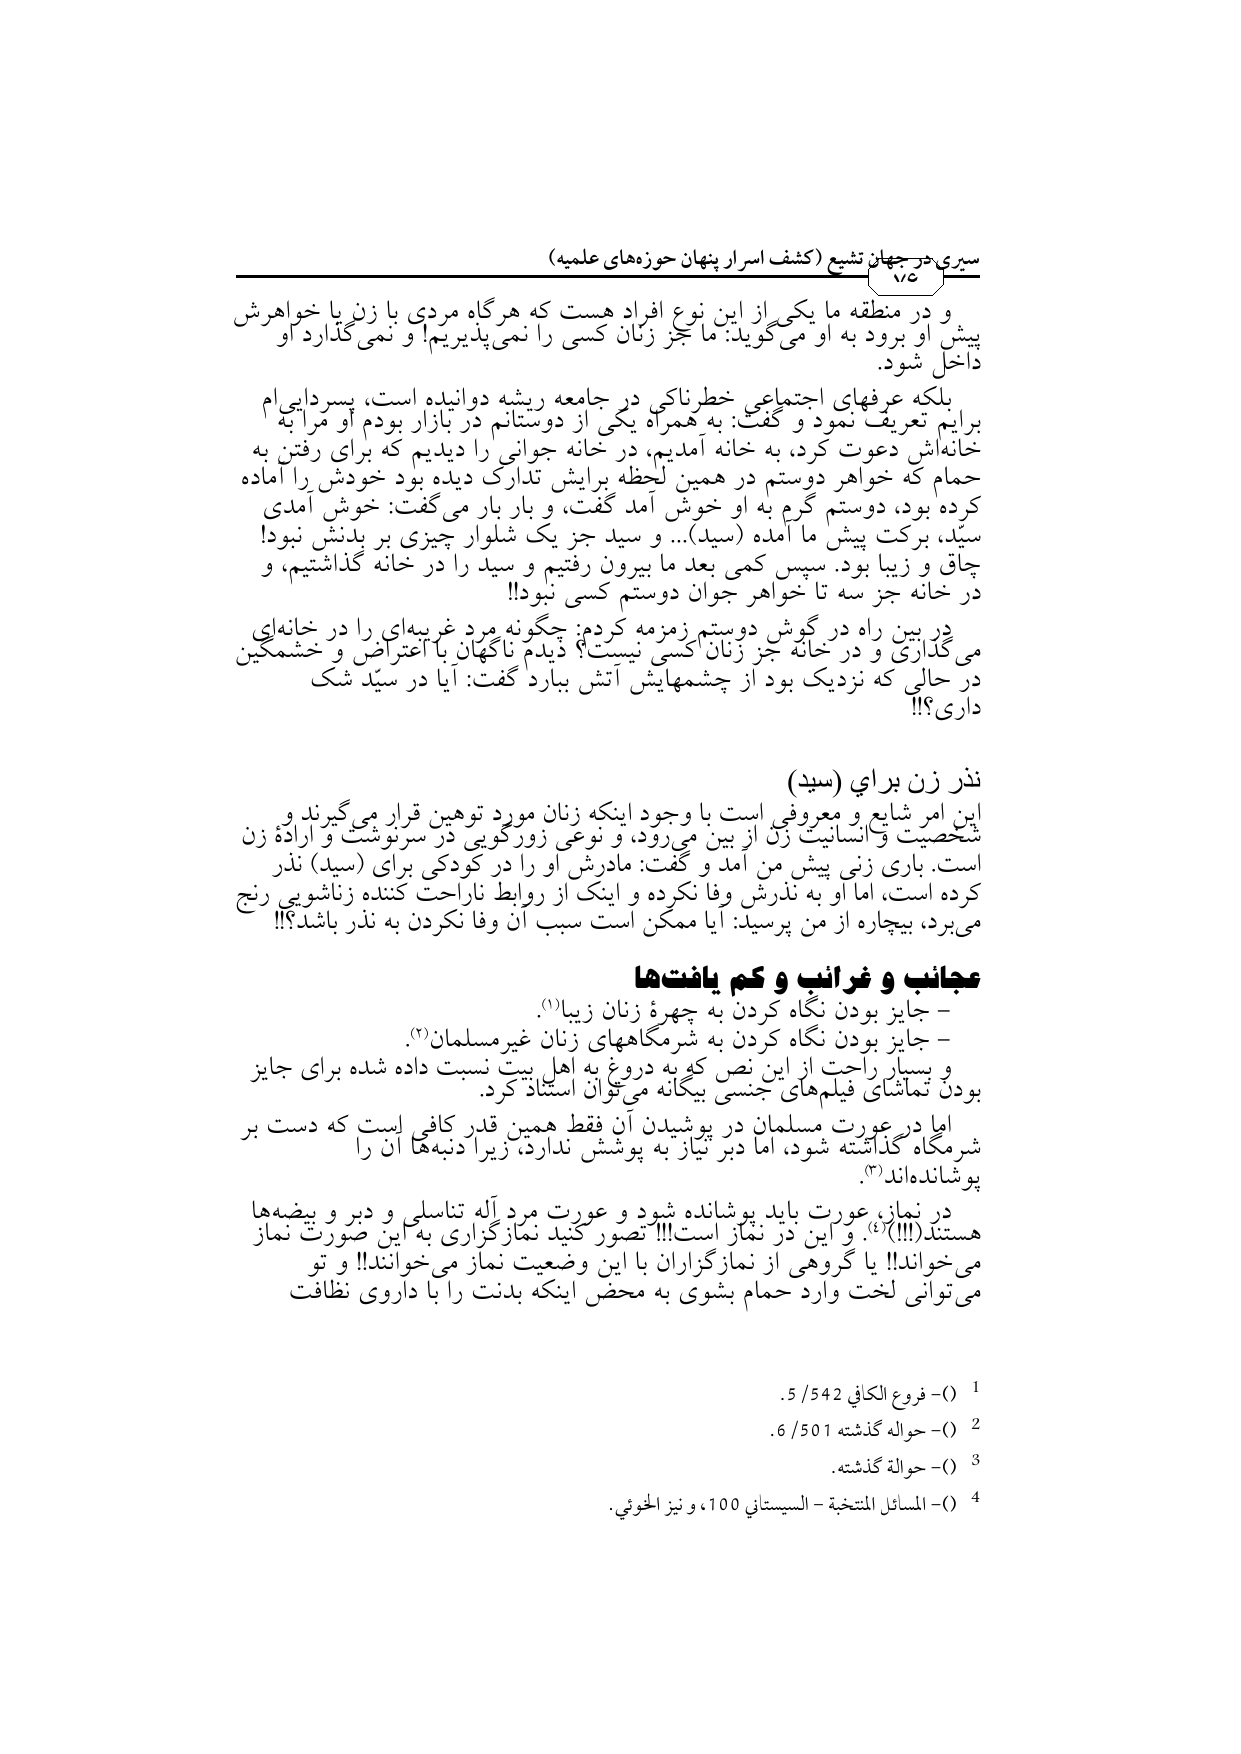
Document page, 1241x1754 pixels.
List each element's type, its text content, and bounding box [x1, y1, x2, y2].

text در بين‌ راه‌ در گوش‌ دوستم‌ زمزمه‌ كردم‌: چگونه‌ مرد غريبه‌اي‌ را در خانه‌اي‌ مي‌گذاري‌ و در خانه‌ جز زنان‌ كسي نيست‌؟ ديدم‌ ناگهان‌ با اعتراض‌ و خشمگين‌ در حالي‌ كه‌ نزديك‌ بود از چشمهايش‌ آتش‌ ببارد گفت‌: آيا در سيّد شك داري‌؟!! [230, 612, 980, 727]
text - جايز بودن‌ نگاه‌ كردن‌ به‌ چهرة زنان‌ زيبا(). [230, 994, 980, 1023]
text عجائب‌ و غرائب‌ و كم‌ يافت‌ها [734, 966, 980, 994]
text و بسيار راحت‌ از اين‌ نص‌ كه‌ به‌ دروغ‌ به‌ اهل‌ بيت‌ نسبت‌ داده‌ شده‌ براي‌ جايز بودن‌ تماشاي‌ فيلم‌هاي‌ جنسي ‌بيگانه‌ مي‌توان‌ استناد كرد. [230, 1052, 980, 1109]
text و در منطقه‌ ما يكي‌ از اين‌ نوع‌ افراد هست‌ كه‌ هرگاه‌ مردي‌ با زن‌ يا خواهرش‌ پيش‌ او برود به‌ او مي‌گويد: ما جز زنان‌ كسي‌ را نمي‌پذيريم‌! و نمي‌گذارد او داخل‌ شود. [230, 296, 980, 382]
text اين‌ امر شايع‌ و معروفي‌ است‌ با وجود اينكه‌ زنان‌ مورد توهين‌ قرار مي‌گيرند و شخصيت‌ و انسانيت‌ زن‌ از بين مي‌رود، و نوعي‌ زورگويي‌ در سرنوشت‌ و ارادة زن‌ است‌. باري‌ زني‌ پيش‌ من‌ آمد و گفت‌: مادرش‌ او را در كودكي براي‌ (سيد) نذر كرده‌ است، اما او به‌ نذرش‌ وفا نكرده‌ و اينك‌ از روابط‌ ناراحت‌ كننده‌ زناشويي‌ رنج‌ مي‌برد، بيچاره از من‌ پرسيد: آيا ممكن‌ است‌ سبب‌ آن‌ وفا نكردن‌ به‌ نذر باشد؟!! [230, 798, 980, 942]
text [230, 1196, 980, 1311]
text بلكه‌ عرفهاي‌ اجتماعي‌ خطرناكي‌ در جامعه‌ ريشه‌ دوانيده‌ است، پسردايي‌ام‌ برايم‌ تعريف‌ نمود و گفت‌: به‌ همراه‌ يكي‌ از دوستانم‌ در بازار بودم‌ او مرا به‌ خانه‌اش‌ دعوت‌ كرد، به‌ خانه‌ آمديم، در خانه‌ جواني‌ را ديديم‌ كه براي‌ رفتن‌ به‌ حمام‌ كه‌ خواهر دوستم‌ در همين‌ لحظه‌ برايش‌ تدارك‌ ديده‌ بود خودش‌ را آماده‌ كرده‌ بود، دوستم گرم‌ به‌ او خوش‌ آمد گفت، و بار بار مي‌گفت‌: خوش‌ آمدي‌ سيّد، بركت‌ پيش‌ ما آمده‌ (سيد)... و سيد جز يك‌ شلوار چيزي‌ بر بدنش‌ نبود! چاق و زيبا بود. سپس‌ كمي‌ بعد ما بيرون‌ رفتيم‌ و سيد را در خانه‌ گذاشتيم‌، و در خانه‌ جز سه‌ تا خواهر جوان‌ دوستم‌ كسي‌ نبود!! [230, 382, 980, 612]
text عجائب‌ و غرائب‌ و كم‌ يافت‌ها [230, 966, 759, 994]
text - جايز بودن‌ نگاه‌ كردن‌ به‌ شرمگاههاي‌ زنان‌ غيرمسلمان‌(). [230, 1023, 980, 1052]
text اما در عورت‌ مسلمان‌ در پوشيدن‌ آن‌ فقط‌ همين‌ قدر كافي‌ است‌ كه‌ دست‌ بر شرمگاه‌ گذاشته‌ شود، اما دبر نياز به پوشش‌ ندارد، زيرا دنبه‌ها آن‌ را پوشانده‌اند(). [230, 1109, 980, 1196]
text نذر زن‌ براي‌ (سيد) [230, 765, 980, 798]
